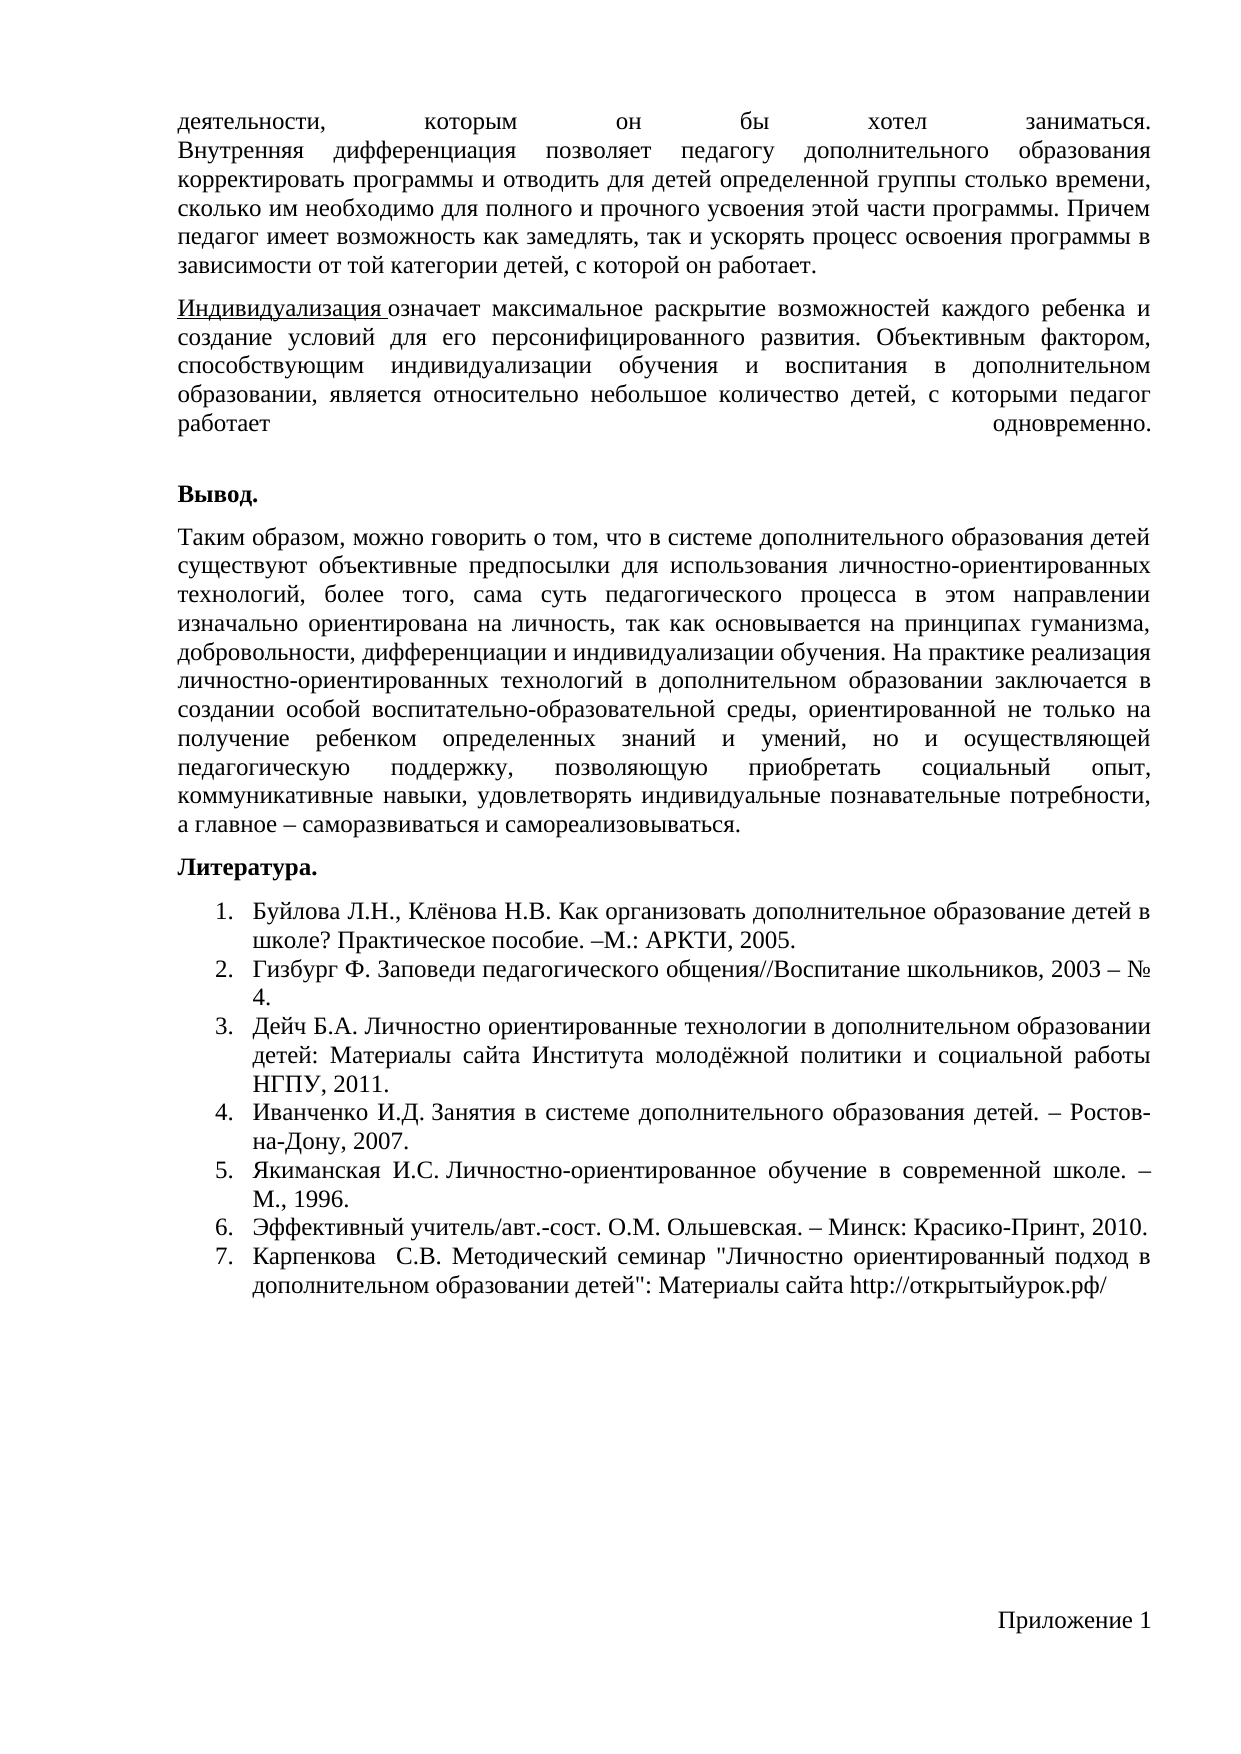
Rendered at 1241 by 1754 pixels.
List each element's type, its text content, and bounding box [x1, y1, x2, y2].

list Эффективный учитель/авт.-сост. О.М. Ольшевская. – Минск: Красико-Принт, 2010. [215, 1212, 1152, 1241]
text Таким образом, можно говорить о том, что в системе дополнительного образования детей существуют объективные предпосылки для использования личностно-ориентированных технологий, более того, сама суть педагогического процесса в этом направлении изначально ориентирована на личность, так как основывается на принципах гуманизма, добровольности, дифференциации и индивидуализации обучения. На практике реализация личностно-ориентированных технологий в дополнительном образовании заключается в создании особой воспитательно-образовательной среды, ориентированной не только на получение ребенком определенных знаний и умений, но и осуществляющей педагогическую поддержку, позволяющую приобретать социальный опыт, коммуникативные навыки, удовлетворять индивидуальные познавательные потребности, а главное – саморазвиваться и самореализовываться. [177, 522, 1152, 838]
list Гизбург Ф. Заповеди педагогического общения//Воспитание школьников, 2003 – № 4. [215, 954, 1152, 1011]
text Индивидуализация означает максимальное раскрытие возможностей каждого ребенка и создание условий для его персонифицированного развития. Объективным фактором, способствующим индивидуализации обучения и воспитания в дополнительном образовании, является относительно небольшое количество детей, с которыми педагог работает одновременно. [177, 293, 1152, 465]
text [177, 106, 1152, 279]
text Приложение 1 [303, 1609, 1152, 1633]
list Дейч Б.А. Личностно ориентированные технологии в дополнительном образовании детей: Материалы сайта Института молодёжной политики и социальной работы НГПУ, 2011. [215, 1011, 1152, 1097]
list Карпенкова С.В. Методический семинар "Личностно ориентированный подход в дополнительном образовании детей": Материалы сайта http://открытыйурок.рф/ [215, 1241, 1152, 1299]
text Литература. [177, 852, 1152, 881]
text Вывод. [177, 479, 1152, 507]
list Буйлова Л.Н., Клёнова Н.В. Как организовать дополнительное образование детей в школе? Практическое пособие. –М.: АРКТИ, 2005. [215, 896, 1152, 954]
list Иванченко И.Д. Занятия в системе дополнительного образования детей. – Ростов-на-Дону, 2007. [215, 1097, 1152, 1155]
list Якиманская И.С. Личностно-ориентированное обучение в современной школе. – М., 1996. [215, 1155, 1152, 1212]
